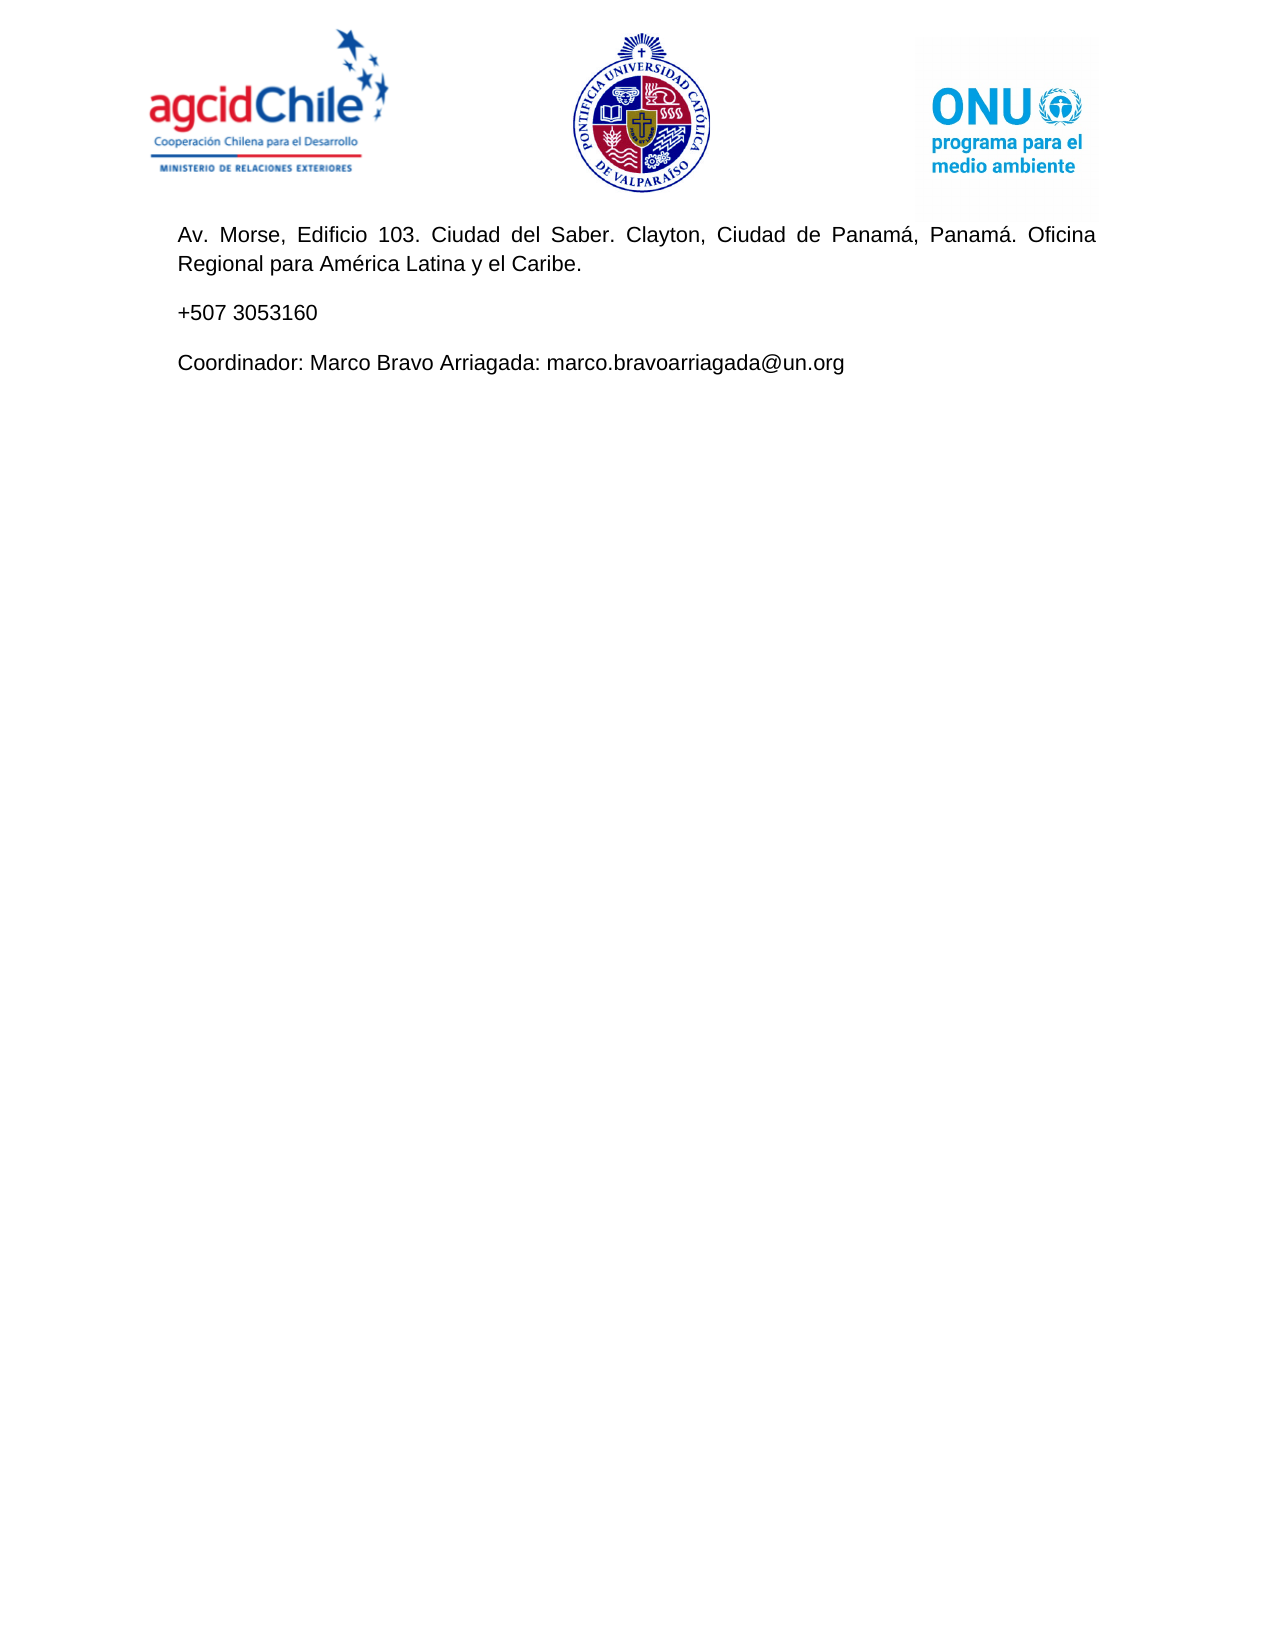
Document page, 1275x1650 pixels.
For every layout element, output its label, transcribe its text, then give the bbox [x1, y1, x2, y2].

text Coordinador: Marco Bravo Arriagada: marco.bravoarriagada@un.org [177, 350, 1098, 375]
picture [138, 23, 396, 178]
picture [914, 37, 1099, 222]
text Av. Morse, Edificio 103. Ciudad del Saber. Clayton, Ciudad de Panamá, Panamá. Oficina Regional para América Latina y el Caribe. [177, 222, 1098, 276]
picture [566, 33, 711, 194]
text +507 3053160 [177, 300, 1098, 326]
